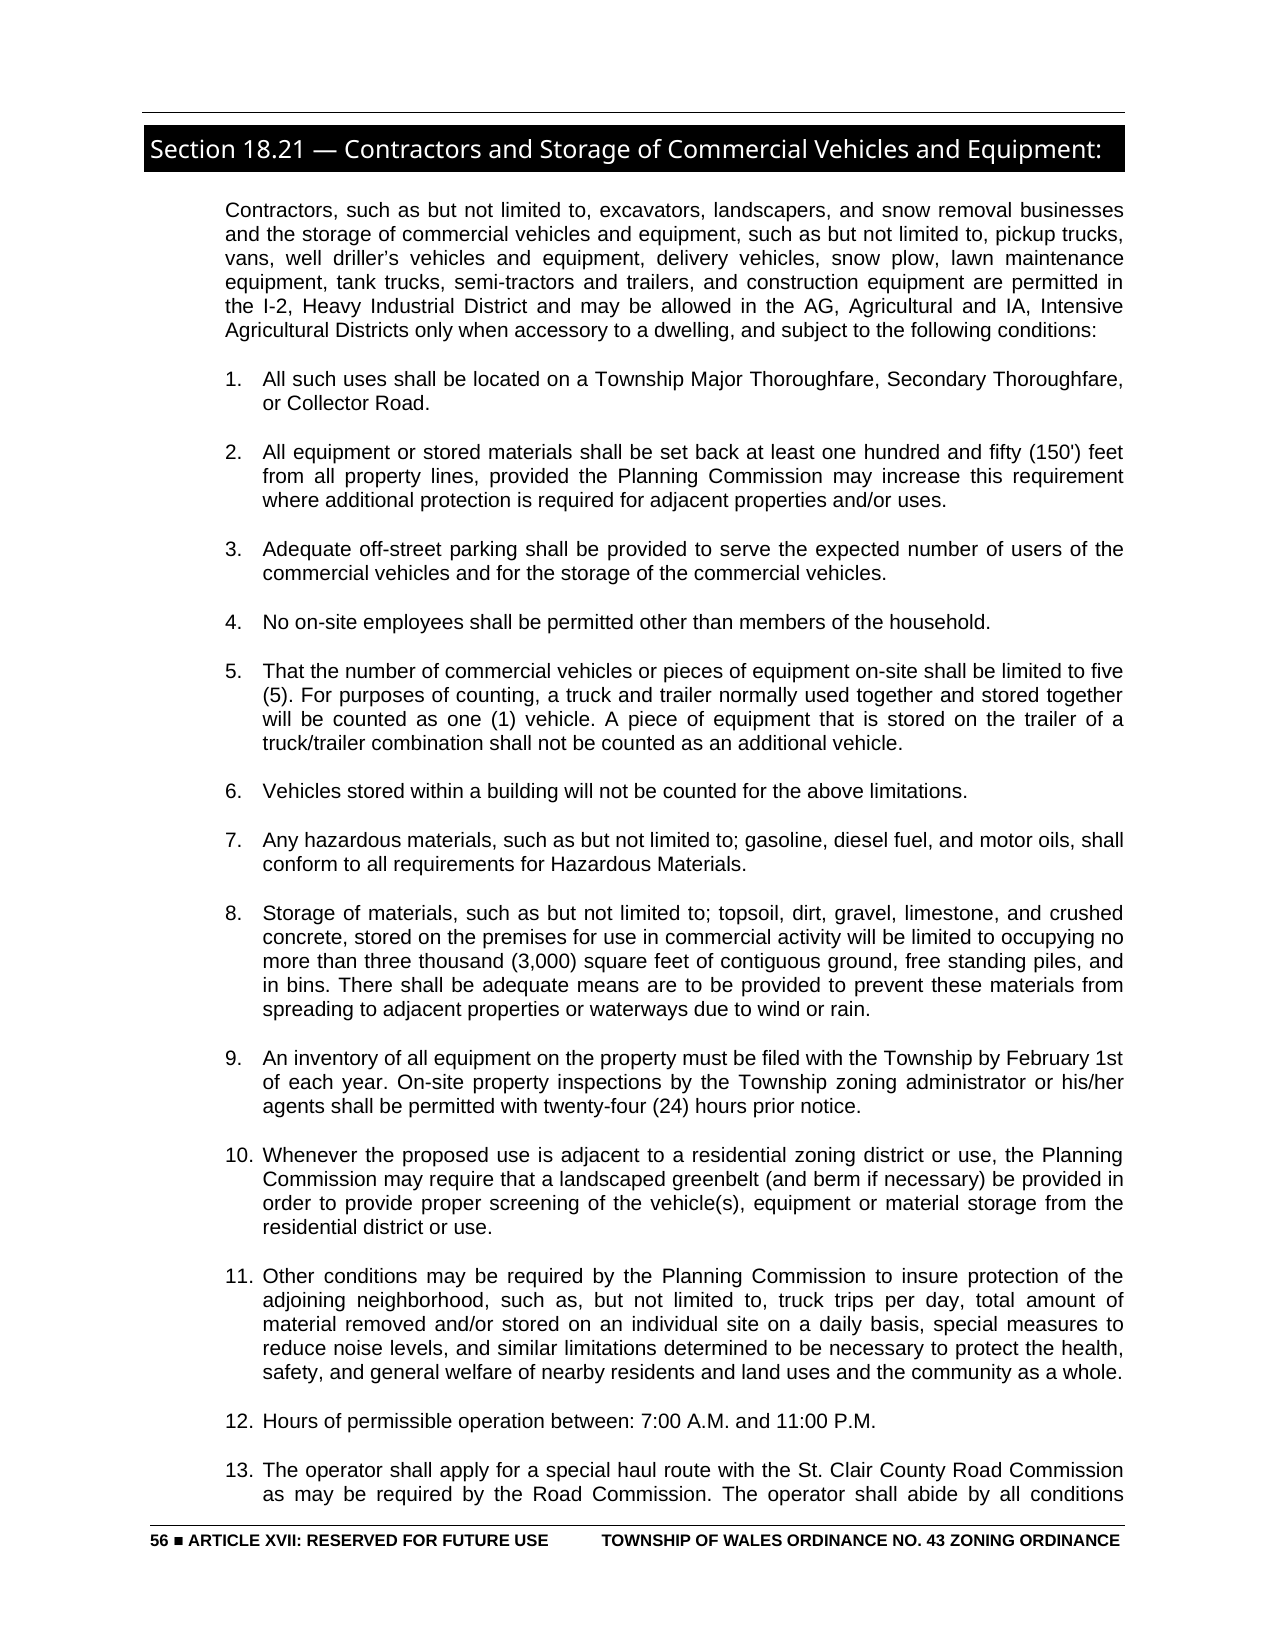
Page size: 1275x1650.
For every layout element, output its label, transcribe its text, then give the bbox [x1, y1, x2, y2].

list Whenever the proposed use is adjacent to a residential zoning district or use, the Planning Commission may require that a landscaped greenbelt (and berm if necessary) be provided in order to provide proper screening of the vehicle(s), equipment or material storage from the residential district or use. [225, 1143, 1125, 1239]
list Storage of materials, such as but not limited to; topsoil, dirt, gravel, limestone, and crushed concrete, stored on the premises for use in commercial activity will be limited to occupying no more than three thousand (3,000) square feet of contiguous ground, free standing piles, and in bins. There shall be adequate means are to be provided to prevent these materials from spreading to adjacent properties or waterways due to wind or rain. [225, 901, 1125, 1021]
list All equipment or stored materials shall be set back at least one hundred and fifty (150') feet from all property lines, provided the Planning Commission may increase this requirement where additional protection is required for adjacent properties and/or uses. [225, 440, 1125, 512]
list All such uses shall be located on a Township Major Thoroughfare, Secondary Thoroughfare, or Collector Road. [225, 367, 1125, 415]
list An inventory of all equipment on the property must be filed with the Township by February 1st of each year. On-site property inspections by the Township zoning administrator or his/her agents shall be permitted with twenty-four (24) hours prior notice. [225, 1046, 1125, 1118]
list Vehicles stored within a building will not be counted for the above limitations. [225, 779, 1125, 803]
text Contractors, such as but not limited to, excavators, landscapers, and snow removal businesses and the storage of commercial vehicles and equipment, such as but not limited to, pickup trucks, vans, well driller’s vehicles and equipment, delivery vehicles, snow plow, lawn maintenance equipment, tank trucks, semi-tractors and trailers, and construction equipment are permitted in the I-2, Heavy Industrial District and may be allowed in the AG, Agricultural and IA, Intensive Agricultural Districts only when accessory to a dwelling, and subject to the following conditions: [225, 198, 1125, 342]
list Any hazardous materials, such as but not limited to; gasoline, diesel fuel, and motor oils, shall conform to all requirements for Hazardous Materials. [225, 828, 1125, 876]
subtitle Section 18.21 — Contractors and Storage of Commercial Vehicles and Equipment: [144, 125, 1125, 172]
list Hours of permissible operation between: 7:00 A.M. and 11:00 P.M. [225, 1408, 1125, 1432]
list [225, 1457, 1125, 1505]
list Other conditions may be required by the Planning Commission to insure protection of the adjoining neighborhood, such as, but not limited to, truck trips per day, total amount of material removed and/or stored on an individual site on a daily basis, special measures to reduce noise levels, and similar limitations determined to be necessary to protect the health, safety, and general welfare of nearby residents and land uses and the community as a whole. [225, 1264, 1125, 1383]
list Adequate off-street parking shall be provided to serve the expected number of users of the commercial vehicles and for the storage of the commercial vehicles. [225, 537, 1125, 584]
list That the number of commercial vehicles or pieces of equipment on-site shall be limited to five (5). For purposes of counting, a truck and trailer normally used together and stored together will be counted as one (1) vehicle. A piece of equipment that is stored on the trailer of a truck/trailer combination shall not be counted as an additional vehicle. [225, 658, 1125, 754]
list No on-site employees shall be permitted other than members of the household. [225, 609, 1125, 633]
